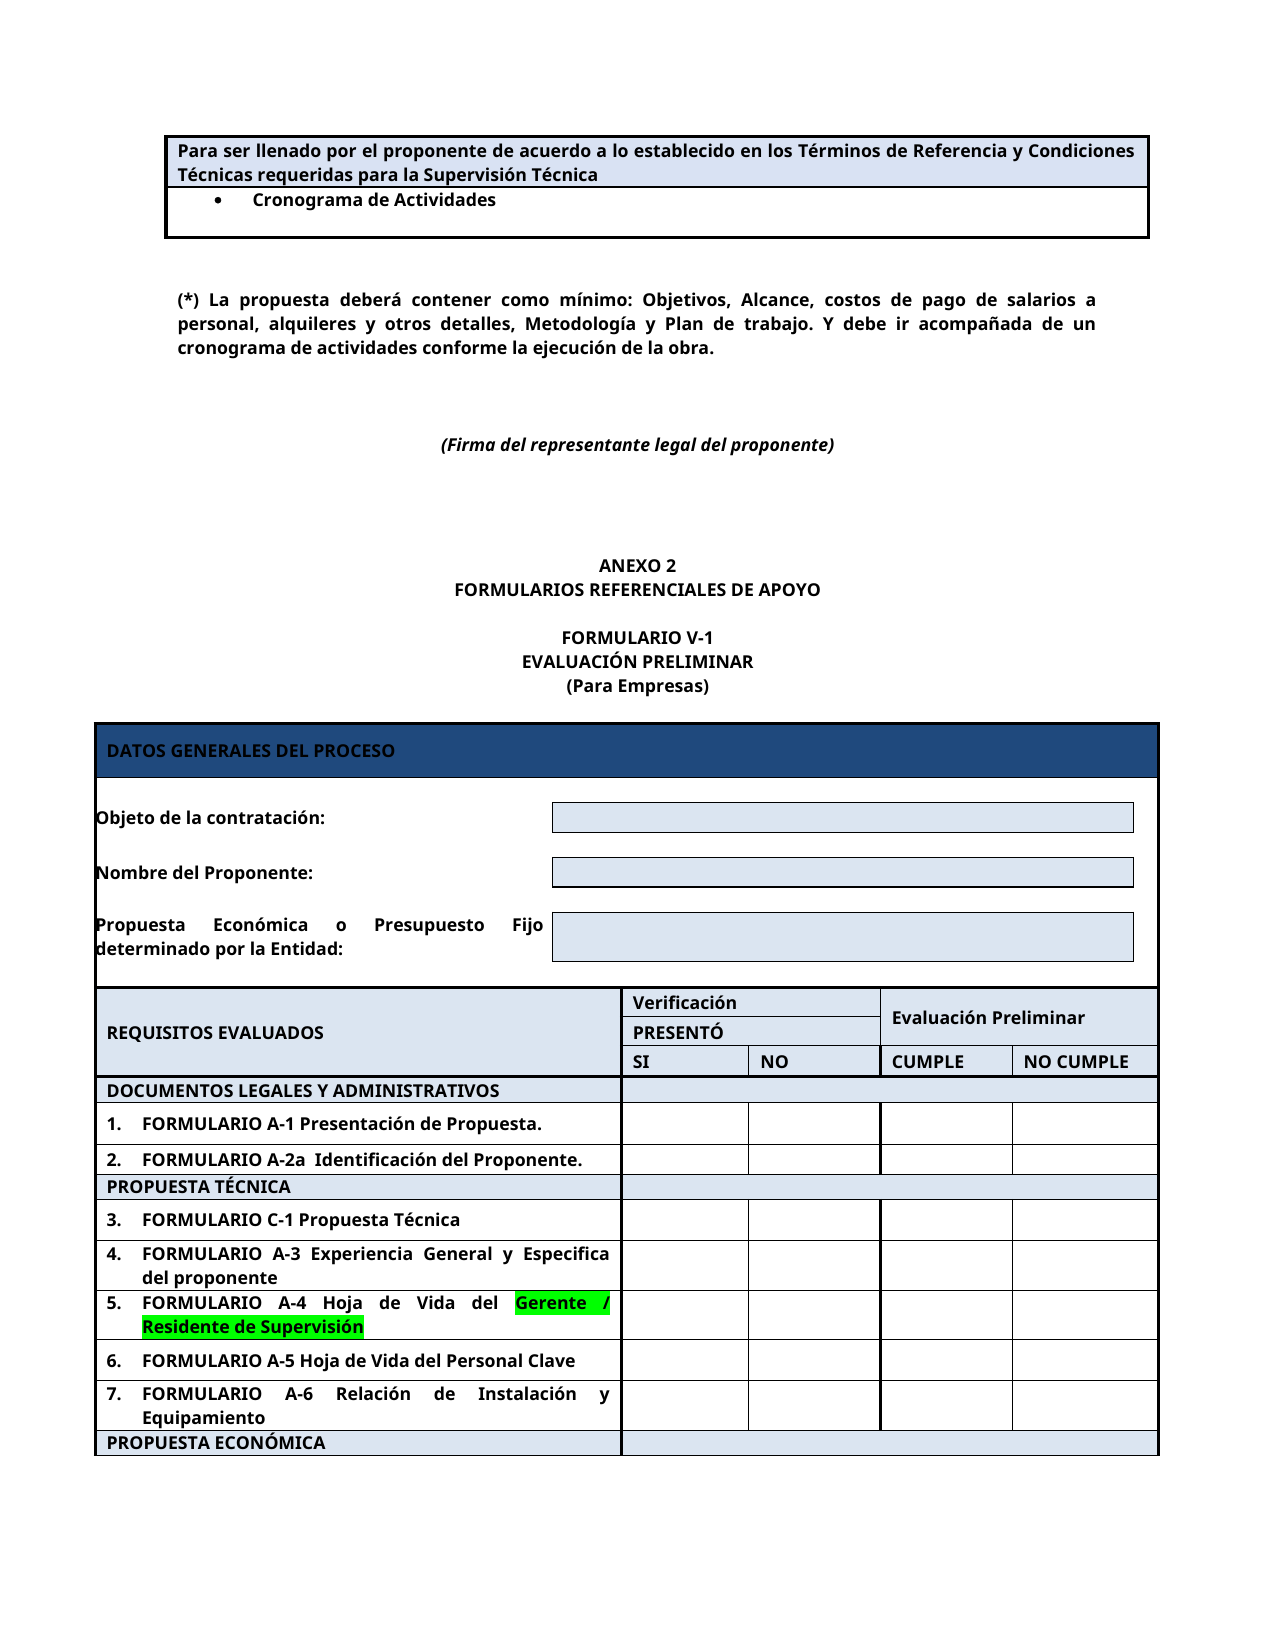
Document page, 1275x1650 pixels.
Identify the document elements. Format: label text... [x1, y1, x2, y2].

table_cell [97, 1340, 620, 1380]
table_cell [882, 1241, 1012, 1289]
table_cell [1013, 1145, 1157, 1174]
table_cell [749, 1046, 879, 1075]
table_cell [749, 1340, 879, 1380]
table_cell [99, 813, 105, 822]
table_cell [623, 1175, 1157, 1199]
text FORMULARIOS REFERENCIALES DE APOYO [177, 577, 1098, 601]
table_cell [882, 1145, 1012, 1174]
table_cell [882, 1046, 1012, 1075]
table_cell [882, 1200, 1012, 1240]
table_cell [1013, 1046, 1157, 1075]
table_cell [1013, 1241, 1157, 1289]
text EVALUACIÓN PRELIMINAR [177, 650, 1098, 674]
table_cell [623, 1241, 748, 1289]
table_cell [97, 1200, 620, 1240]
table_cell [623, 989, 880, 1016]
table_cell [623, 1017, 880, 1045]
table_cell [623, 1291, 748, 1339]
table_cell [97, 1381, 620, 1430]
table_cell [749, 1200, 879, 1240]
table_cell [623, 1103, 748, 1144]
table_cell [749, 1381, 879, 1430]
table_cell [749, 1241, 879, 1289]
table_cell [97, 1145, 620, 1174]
text (*) La propuesta deberá contener como mínimo: Objetivos, Alcance, costos de pago de salarios a personal, alquileres y otros detalles, Metodología y Plan de trabajo. Y debe ir acompañada de un cronograma de actividades conforme la ejecución de la obra. [177, 287, 1098, 360]
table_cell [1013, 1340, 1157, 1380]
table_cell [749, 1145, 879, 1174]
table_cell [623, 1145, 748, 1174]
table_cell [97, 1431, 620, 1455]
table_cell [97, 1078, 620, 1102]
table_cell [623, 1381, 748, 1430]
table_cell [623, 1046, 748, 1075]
text (Firma del representante legal del proponente) [177, 432, 1098, 456]
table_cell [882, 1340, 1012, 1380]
text ANEXO 2 [177, 553, 1098, 577]
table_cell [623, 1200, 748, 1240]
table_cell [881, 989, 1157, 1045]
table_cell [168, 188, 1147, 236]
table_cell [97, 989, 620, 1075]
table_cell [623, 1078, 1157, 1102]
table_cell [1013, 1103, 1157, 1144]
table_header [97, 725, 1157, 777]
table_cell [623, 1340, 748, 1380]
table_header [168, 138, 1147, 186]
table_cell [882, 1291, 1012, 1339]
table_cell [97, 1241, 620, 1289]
text (Para Empresas) [177, 674, 1098, 698]
text FORMULARIO V-1 [177, 626, 1098, 650]
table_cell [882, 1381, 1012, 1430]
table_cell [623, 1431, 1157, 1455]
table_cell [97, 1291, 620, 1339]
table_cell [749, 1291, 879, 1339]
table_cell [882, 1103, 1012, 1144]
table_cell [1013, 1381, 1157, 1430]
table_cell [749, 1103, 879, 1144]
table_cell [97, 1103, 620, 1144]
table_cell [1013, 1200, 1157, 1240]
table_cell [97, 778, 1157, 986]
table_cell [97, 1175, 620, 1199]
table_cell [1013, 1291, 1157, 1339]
